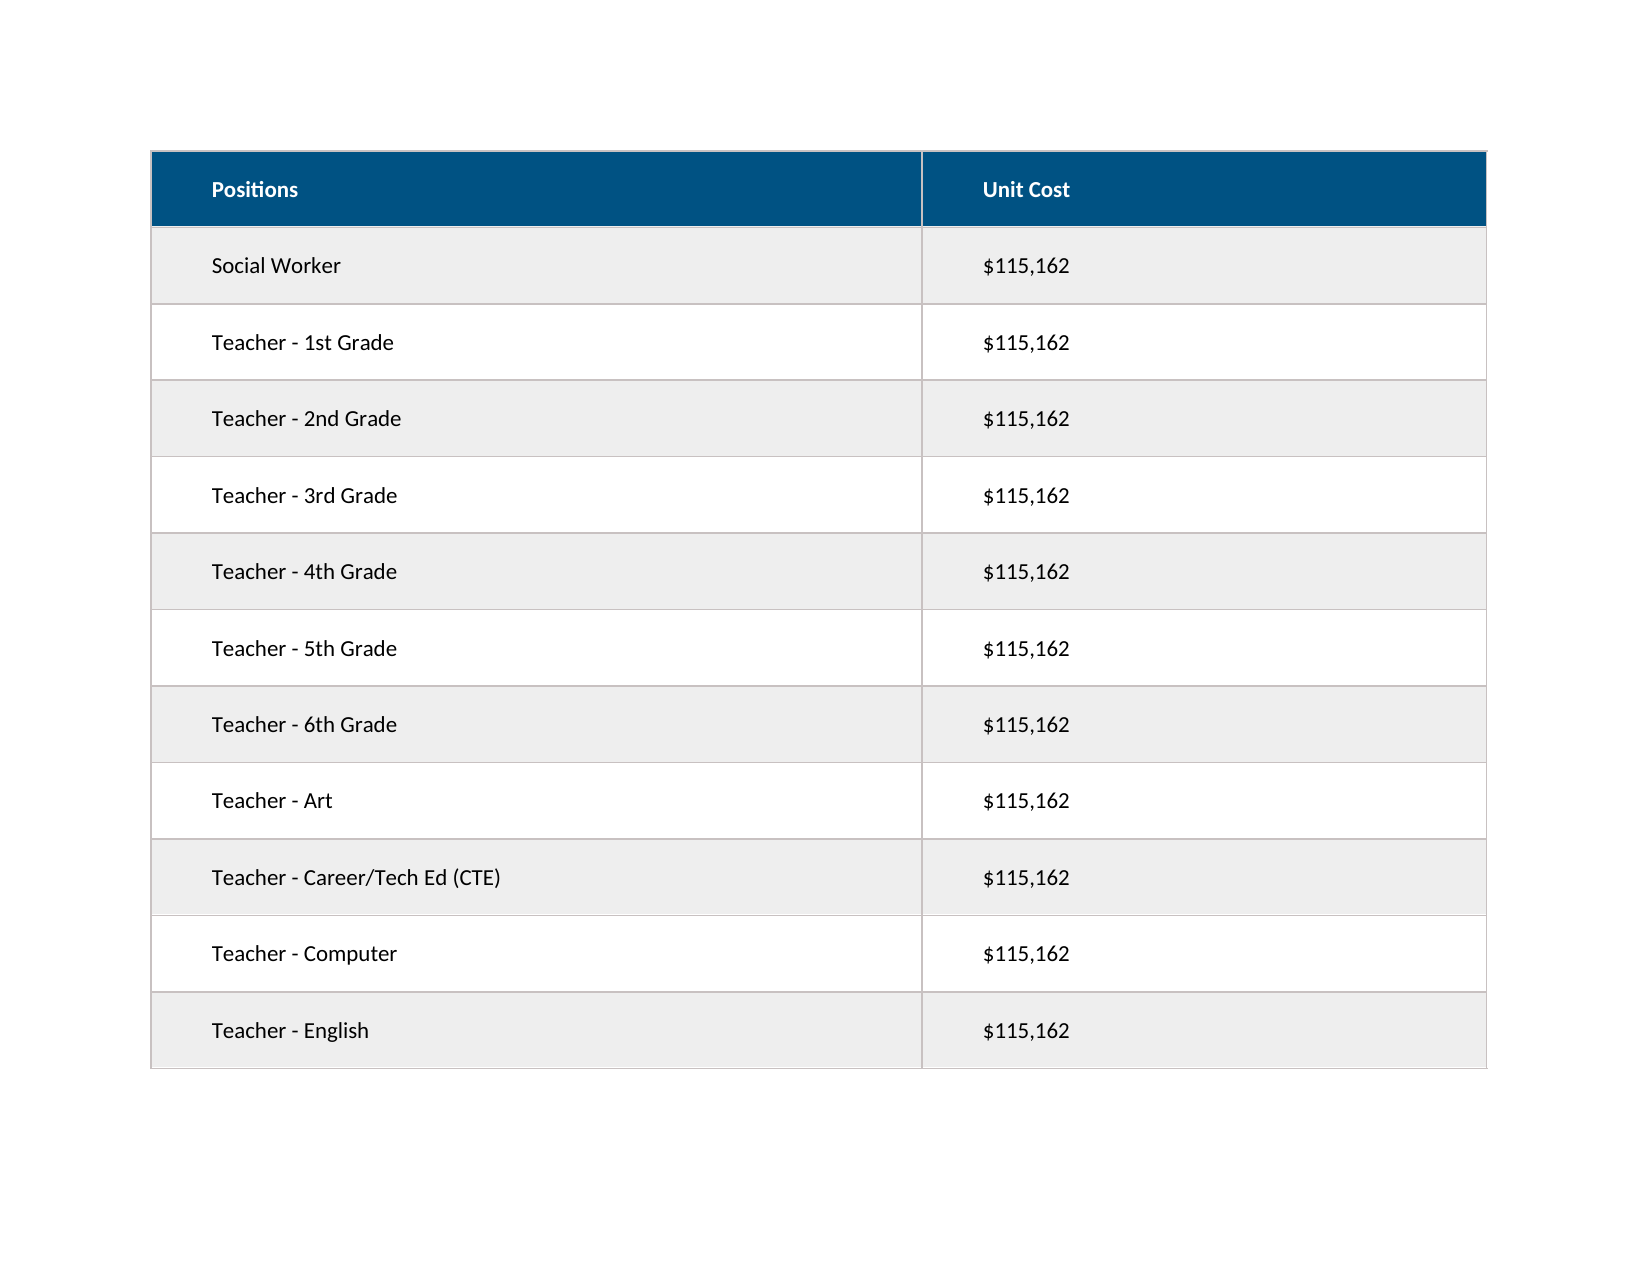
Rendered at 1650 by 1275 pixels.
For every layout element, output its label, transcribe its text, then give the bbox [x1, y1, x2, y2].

table_header Unit Cost [923, 152, 1486, 226]
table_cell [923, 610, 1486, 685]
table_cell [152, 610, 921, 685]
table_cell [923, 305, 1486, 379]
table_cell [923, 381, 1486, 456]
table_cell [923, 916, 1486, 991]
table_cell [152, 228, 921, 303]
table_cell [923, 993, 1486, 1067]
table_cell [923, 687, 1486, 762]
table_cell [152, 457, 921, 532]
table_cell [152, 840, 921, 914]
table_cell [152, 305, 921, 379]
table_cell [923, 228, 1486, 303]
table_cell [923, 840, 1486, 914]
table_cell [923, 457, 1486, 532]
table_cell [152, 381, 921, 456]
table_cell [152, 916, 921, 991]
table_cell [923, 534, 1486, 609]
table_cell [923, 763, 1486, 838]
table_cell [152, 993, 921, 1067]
table_header Positions [152, 152, 921, 226]
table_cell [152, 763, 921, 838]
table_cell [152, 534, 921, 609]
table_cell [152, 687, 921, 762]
